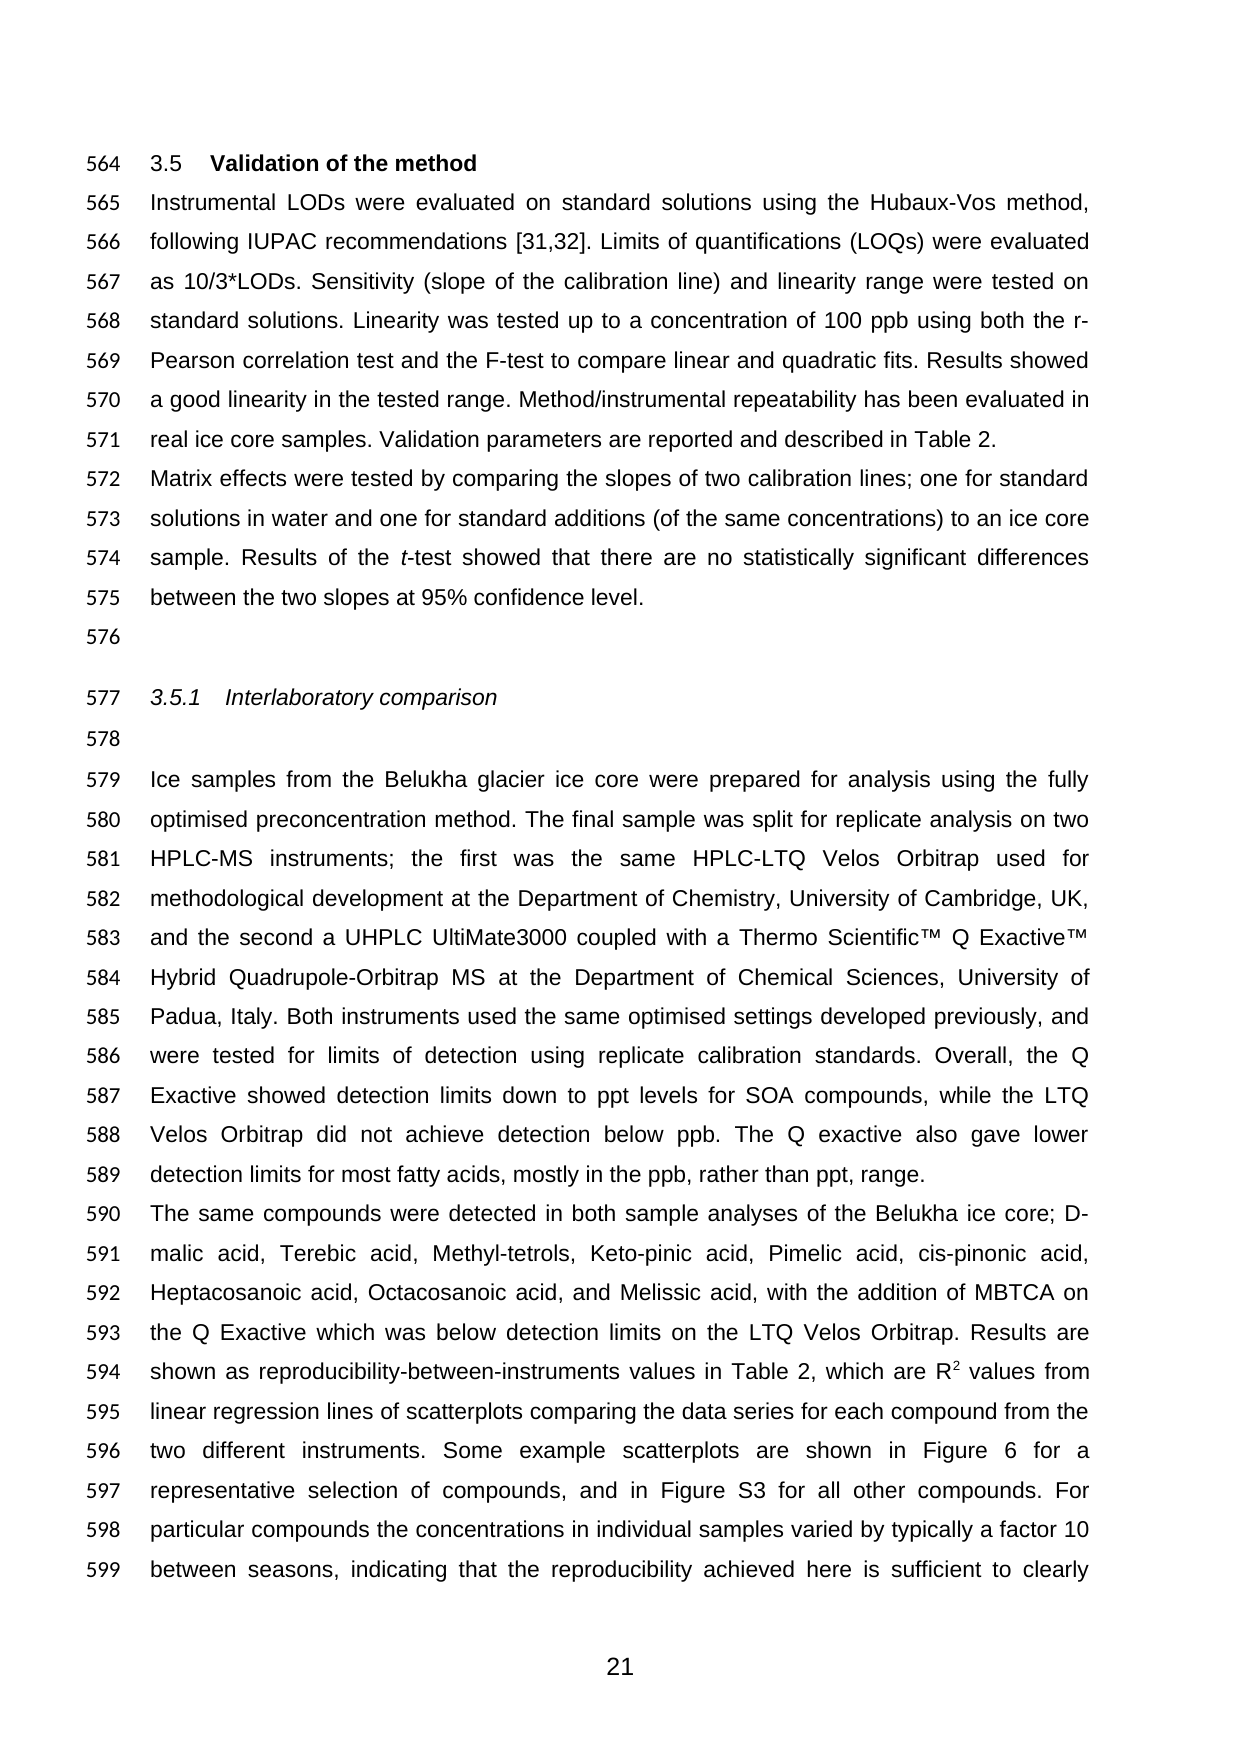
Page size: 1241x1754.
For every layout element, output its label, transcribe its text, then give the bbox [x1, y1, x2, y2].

subtitle Validation of the method [150, 150, 1090, 176]
text Ice samples from the Belukha glacier ice core were prepared for analysis using the fully optimised preconcentration method. The final sample was split for replicate analysis on two HPLC-MS instruments; the first was the same HPLC-LTQ Velos Orbitrap used for methodological development at the Department of Chemistry, University of Cambridge, UK, and the second a UHPLC UltiMate3000 coupled with a Thermo Scientific™ Q Exactive™ Hybrid Quadrupole-Orbitrap MS at the Department of Chemical Sciences, University of Padua, Italy. Both instruments used the same optimised settings developed previously, and were tested for limits of detection using replicate calibration standards. Overall, the Q Exactive showed detection limits down to ppt levels for SOA compounds, while the LTQ Velos Orbitrap did not achieve detection below ppb. The Q exactive also gave lower detection limits for most fatty acids, mostly in the ppb, rather than ppt, range. [150, 766, 1090, 1187]
subtitle Interlaboratory comparison [150, 683, 1090, 710]
text Matrix effects were tested by comparing the slopes of two calibration lines; one for standard solutions in water and one for standard additions (of the same concentrations) to an ice core sample. Results of the t-test showed that there are no statistically significant differences between the two slopes at 95% confidence level. [150, 465, 1090, 610]
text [150, 1200, 1090, 1582]
text Instrumental LODs were evaluated on standard solutions using the Hubaux-Vos method, following IUPAC recommendations [31,32]. Limits of quantifications (LOQs) were evaluated as 10/3*LODs. Sensitivity (slope of the calibration line) and linearity range were tested on standard solutions. Linearity was tested up to a concentration of 100 ppb using both the r-Pearson correlation test and the F-test to compare linear and quadratic fits. Results showed a good linearity in the tested range. Method/instrumental repeatability has been evaluated in real ice core samples. Validation parameters are reported and described in Table 2. [150, 189, 1090, 452]
